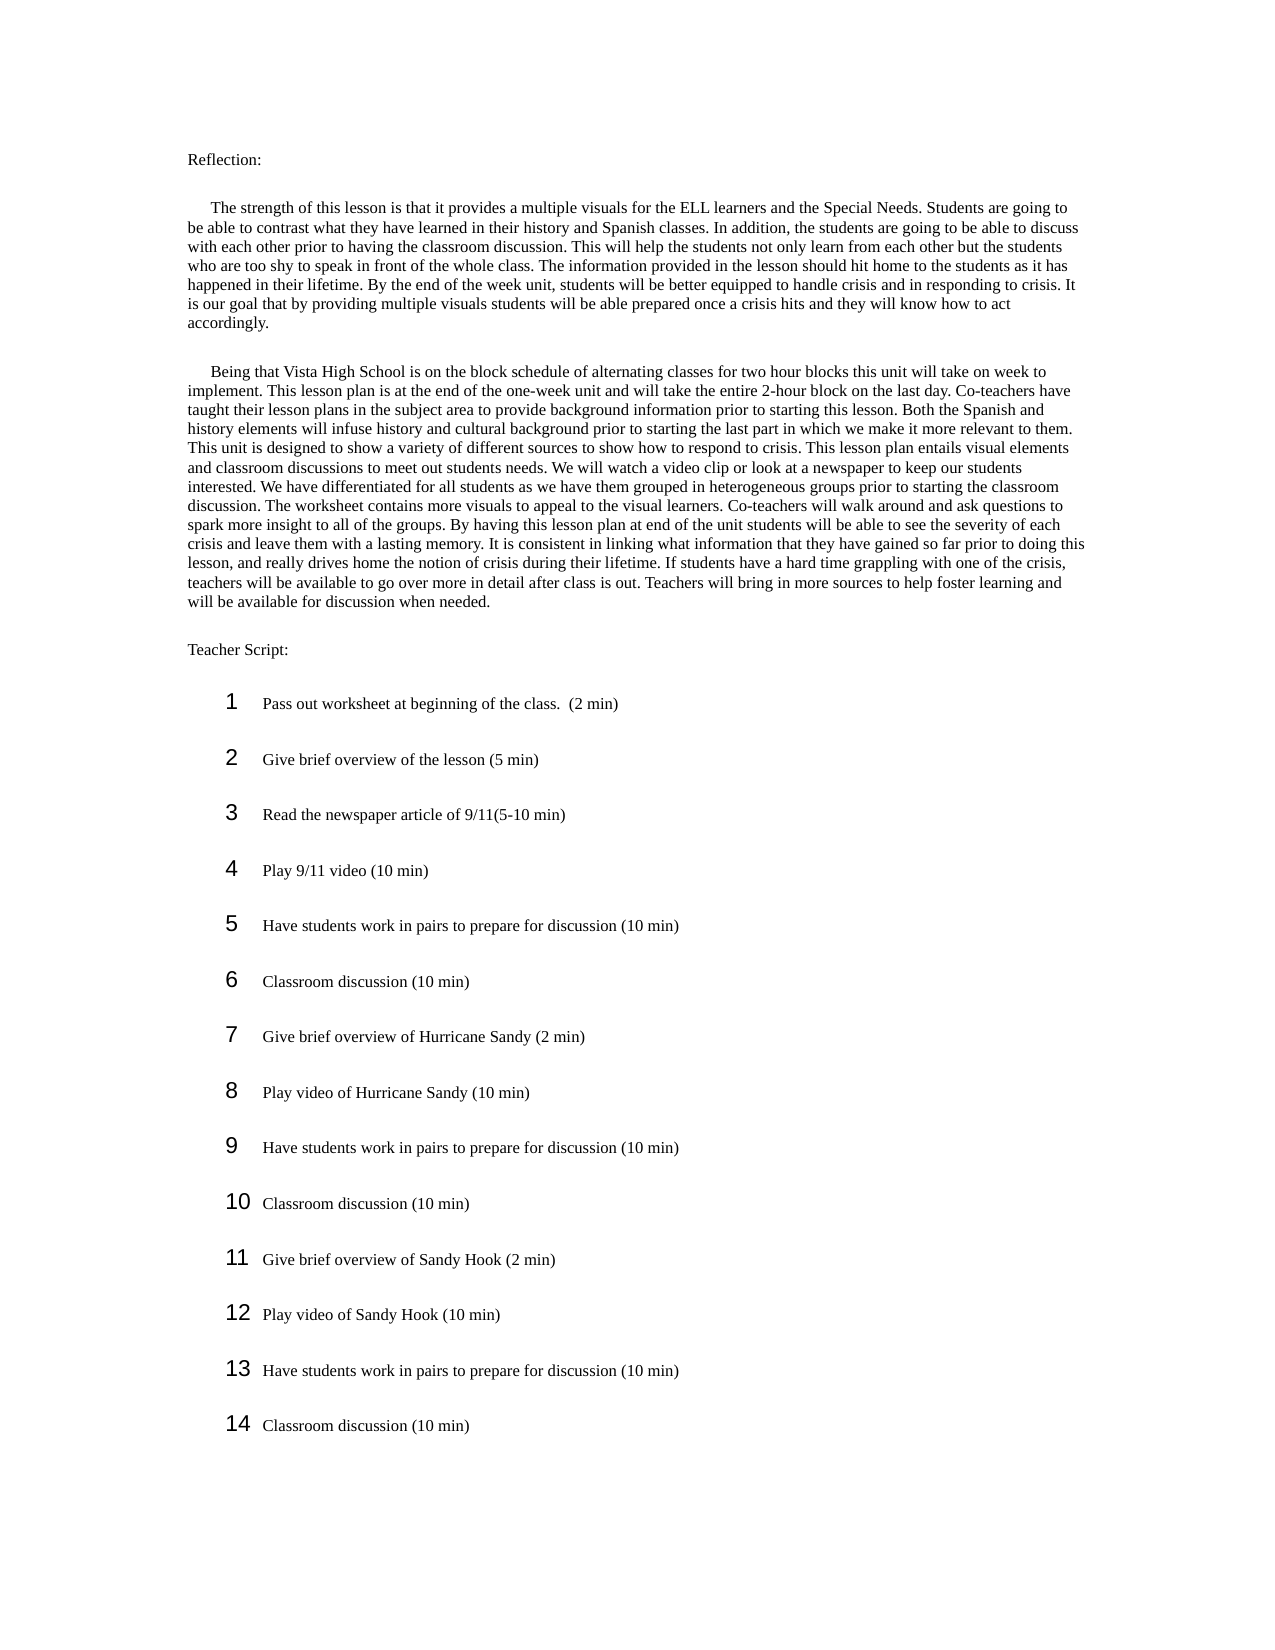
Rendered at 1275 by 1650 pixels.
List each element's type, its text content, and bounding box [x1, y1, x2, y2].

list Read the newspaper article of 9/11(5-10 min) [225, 799, 1087, 826]
list Play video of Sandy Hook (10 min) [225, 1299, 1087, 1325]
text Teacher Script: [187, 640, 1087, 659]
text Being that Vista High School is on the block schedule of alternating classes for two hour blocks this unit will take on week to implement. This lesson plan is at the end of the one-week unit and will take the entire 2-hour block on the last day. Co-teachers have taught their lesson plans in the subject area to provide background information prior to starting this lesson. Both the Spanish and history elements will infuse history and cultural background prior to starting the last part in which we make it more relevant to them. This unit is designed to show a variety of different sources to show how to respond to crisis. This lesson plan entails visual elements and classroom discussions to meet out students needs. We will watch a video clip or look at a newspaper to keep our students interested. We have differentiated for all students as we have them grouped in heterogeneous groups prior to starting the classroom discussion. The worksheet contains more visuals to appeal to the visual learners. Co-teachers will walk around and ask questions to spark more insight to all of the groups. By having this lesson plan at end of the unit students will be able to see the severity of each crisis and leave them with a lasting memory. It is consistent in linking what information that they have gained so far prior to doing this lesson, and really drives home the notion of crisis during their lifetime. If students have a hard time grappling with one of the crisis, teachers will be available to go over more in detail after class is out. Teachers will bring in more sources to help foster learning and will be available for discussion when needed. [187, 362, 1087, 611]
list Have students work in pairs to prepare for discussion (10 min) [225, 1132, 1087, 1159]
text Reflection: [187, 150, 1087, 169]
text The strength of this lesson is that it provides a multiple visuals for the ELL learners and the Special Needs. Students are going to be able to contrast what they have learned in their history and Spanish classes. In addition, the students are going to be able to discuss with each other prior to having the classroom discussion. This will help the students not only learn from each other but the students who are too shy to speak in front of the whole class. The information provided in the lesson should hit home to the students as it has happened in their lifetime. By the end of the week unit, students will be better equipped to handle crisis and in responding to crisis. It is our goal that by providing multiple visuals students will be able prepared once a crisis hits and they will know how to act accordingly. [187, 198, 1087, 332]
list Classroom discussion (10 min) [225, 966, 1087, 992]
list Play video of Hurricane Sandy (10 min) [225, 1077, 1087, 1103]
list Classroom discussion (10 min) [225, 1410, 1087, 1436]
list Have students work in pairs to prepare for discussion (10 min) [225, 910, 1087, 937]
list Pass out worksheet at beginning of the class. (2 min) [225, 688, 1087, 715]
list Give brief overview of Hurricane Sandy (2 min) [225, 1021, 1087, 1048]
list Classroom discussion (10 min) [225, 1188, 1087, 1214]
list Play 9/11 video (10 min) [225, 855, 1087, 881]
list Have students work in pairs to prepare for discussion (10 min) [225, 1354, 1087, 1381]
list Give brief overview of the lesson (5 min) [225, 744, 1087, 770]
list Give brief overview of Sandy Hook (2 min) [225, 1243, 1087, 1270]
